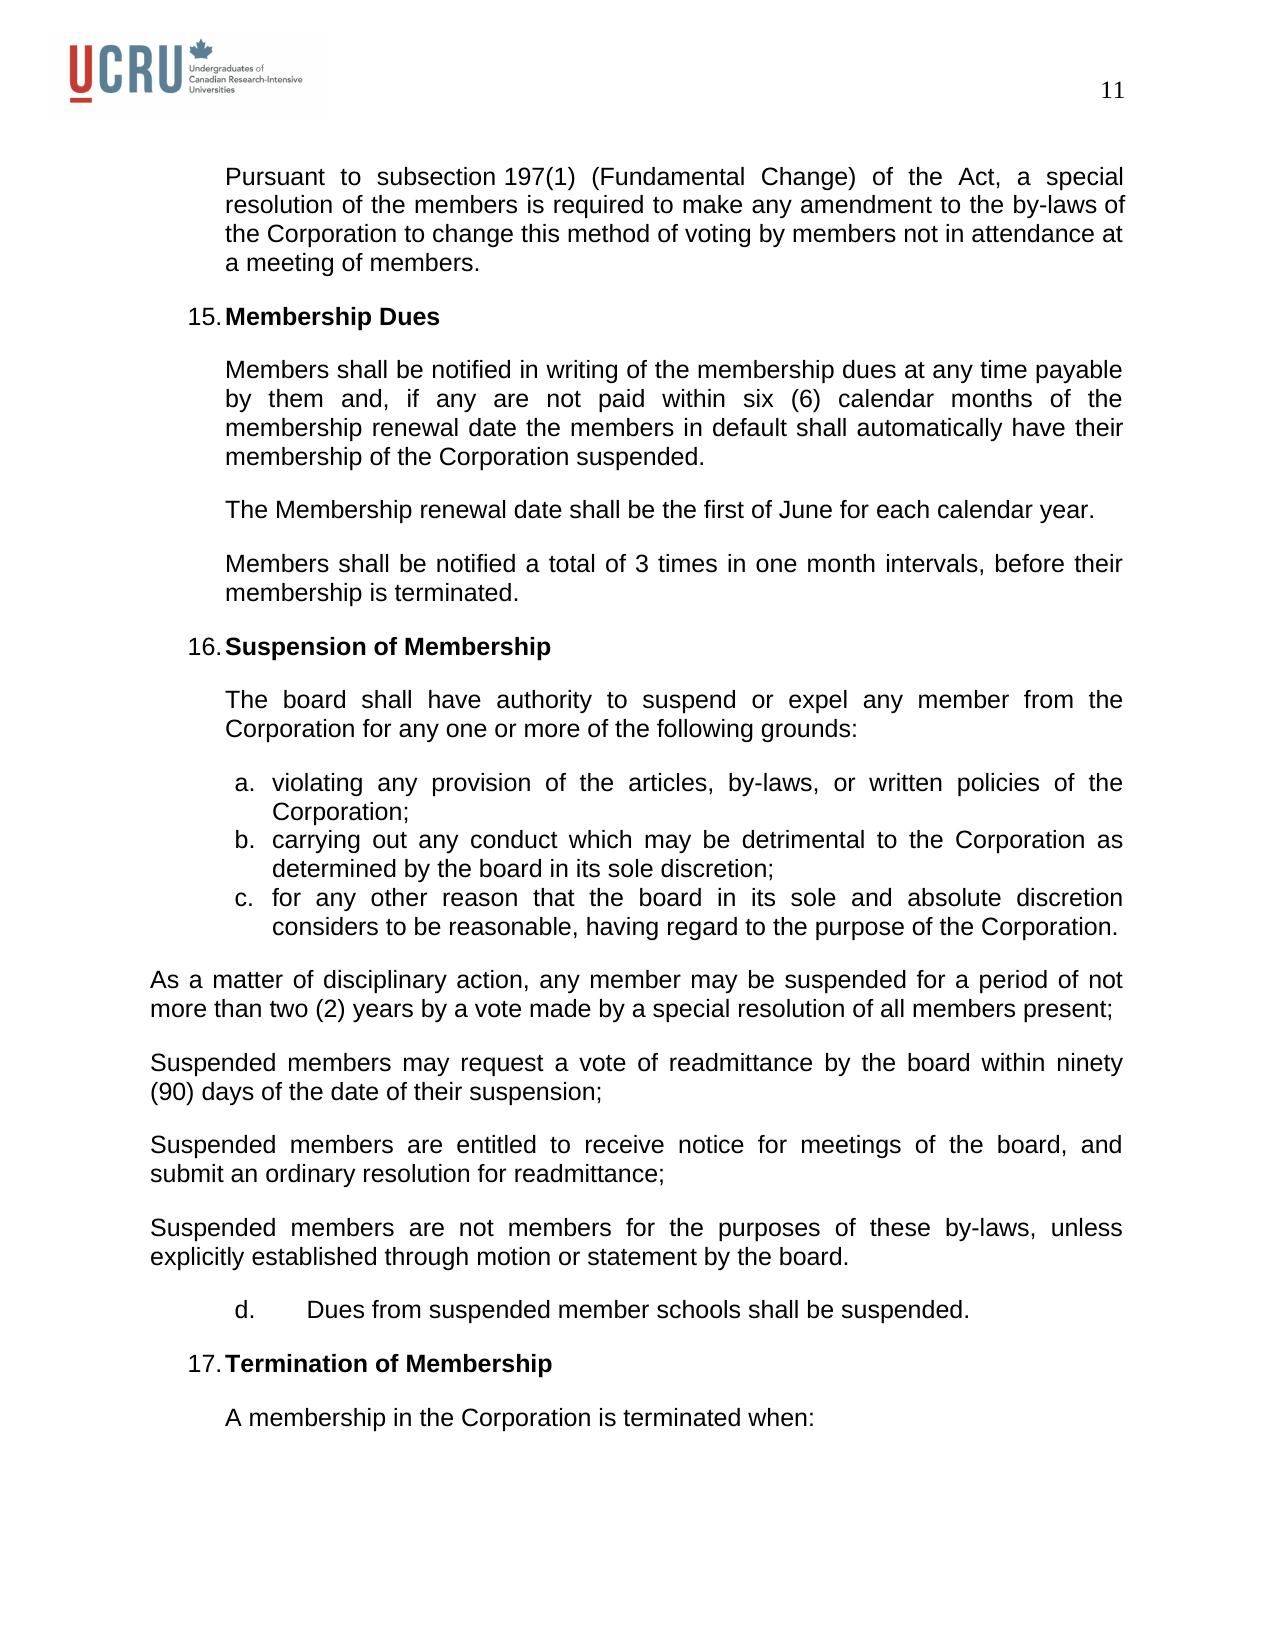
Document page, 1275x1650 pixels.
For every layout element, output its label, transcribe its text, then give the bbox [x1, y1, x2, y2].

text Suspended members are entitled to receive notice for meetings of the board, and submit an ordinary resolution for readmittance; [150, 1131, 1125, 1188]
text The Membership renewal date shall be the first of June for each calendar year. [225, 496, 1125, 524]
text Pursuant to subsection 197(1) (Fundamental Change) of the Act, a special resolution of the members is required to make any amendment to the by-laws of the Corporation to change this method of voting by members not in attendance at a meeting of members. [225, 162, 1125, 277]
list violating any provision of the articles, by-laws, or written policies of the Corporation; [234, 768, 1125, 826]
subtitle Membership Dues [187, 302, 1125, 331]
text Members shall be notified in writing of the membership dues at any time payable by them and, if any are not paid within six (6) calendar months of the membership renewal date the members in default shall automatically have their membership of the Corporation suspended. [225, 356, 1125, 471]
list carrying out any conduct which may be detrimental to the Corporation as determined by the board in its sole discretion; [234, 826, 1125, 883]
subtitle Termination of Membership [187, 1349, 1125, 1378]
list Dues from suspended member schools shall be suspended. [234, 1296, 1125, 1324]
list for any other reason that the board in its sole and absolute discretion considers to be reasonable, having regard to the purpose of the Corporation. [234, 883, 1125, 941]
picture [51, 30, 325, 122]
text As a matter of disciplinary action, any member may be suspended for a period of not more than two (2) years by a vote made by a special resolution of all members present; [150, 966, 1125, 1023]
text Members shall be notified a total of 3 times in one month intervals, before their membership is terminated. [225, 549, 1125, 607]
text Suspended members are not members for the purposes of these by-laws, unless explicitly established through motion or statement by the board. [150, 1213, 1125, 1271]
subtitle Suspension of Membership [187, 632, 1125, 661]
text A membership in the Corporation is terminated when: [225, 1403, 1125, 1432]
text The board shall have authority to suspend or expel any member from the Corporation for any one or more of the following grounds: [225, 686, 1125, 743]
text Suspended members may request a vote of readmittance by the board within ninety (90) days of the date of their suspension; [150, 1048, 1125, 1106]
